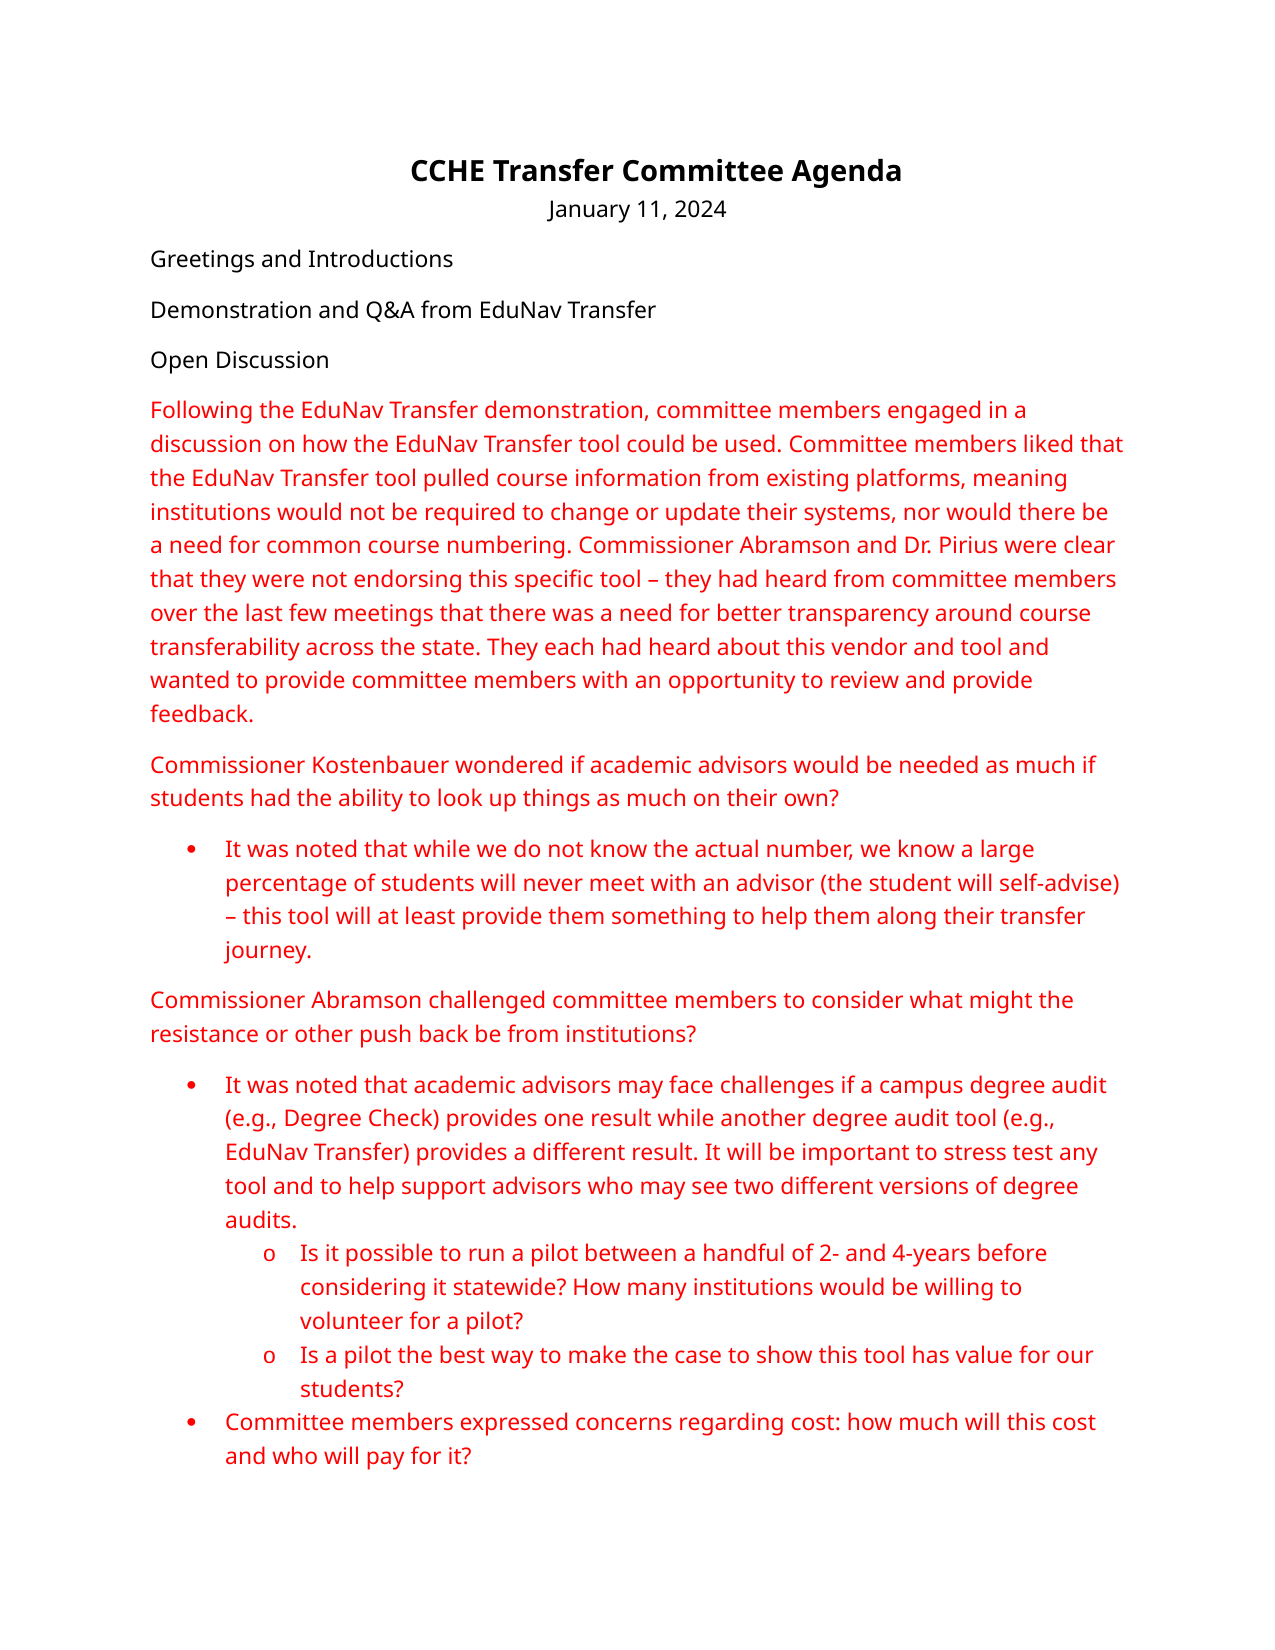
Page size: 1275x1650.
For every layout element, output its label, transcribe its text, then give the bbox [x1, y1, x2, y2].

text January 11, 2024 [150, 193, 1125, 224]
text CCHE Transfer Committee Agenda [187, 150, 1125, 190]
text Greetings and Introductions [150, 243, 1125, 274]
list It was noted that academic advisors may face challenges if a campus degree audit (e.g., Degree Check) provides one result while another degree audit tool (e.g., EduNav Transfer) provides a different result. It will be important to stress test any tool and to help support advisors who may see two different versions of degree audits. [187, 1069, 1125, 1235]
list Committee members expressed concerns regarding cost: how much will this cost and who will pay for it? [187, 1406, 1125, 1471]
text Following the EduNav Transfer demonstration, committee members engaged in a discussion on how the EduNav Transfer tool could be used. Committee members liked that the EduNav Transfer tool pulled course information from existing platforms, meaning institutions would not be required to change or update their systems, nor would there be a need for common course numbering. Commissioner Abramson and Dr. Pirius were clear that they were not endorsing this specific tool – they had heard from committee members over the last few meetings that there was a need for better transparency around course transferability across the state. They each had heard about this vendor and tool and wanted to provide committee members with an opportunity to review and provide feedback. [150, 394, 1125, 729]
text Commissioner Abramson challenged committee members to consider what might the resistance or other push back be from institutions? [150, 984, 1125, 1049]
text Commissioner Kostenbauer wondered if academic advisors would be needed as much if students had the ability to look up things as much on their own? [150, 749, 1125, 814]
text Demonstration and Q&A from EduNav Transfer [150, 294, 1125, 325]
list Is it possible to run a pilot between a handful of 2- and 4-years before considering it statewide? How many institutions would be willing to volunteer for a pilot? [262, 1237, 1125, 1336]
text Open Discussion [150, 344, 1125, 375]
list Is a pilot the best way to make the case to show this tool has value for our students? [262, 1339, 1125, 1404]
list It was noted that while we do not know the actual number, we know a large percentage of students will never meet with an advisor (the student will self-advise) – this tool will at least provide them something to help them along their transfer journey. [187, 833, 1125, 965]
